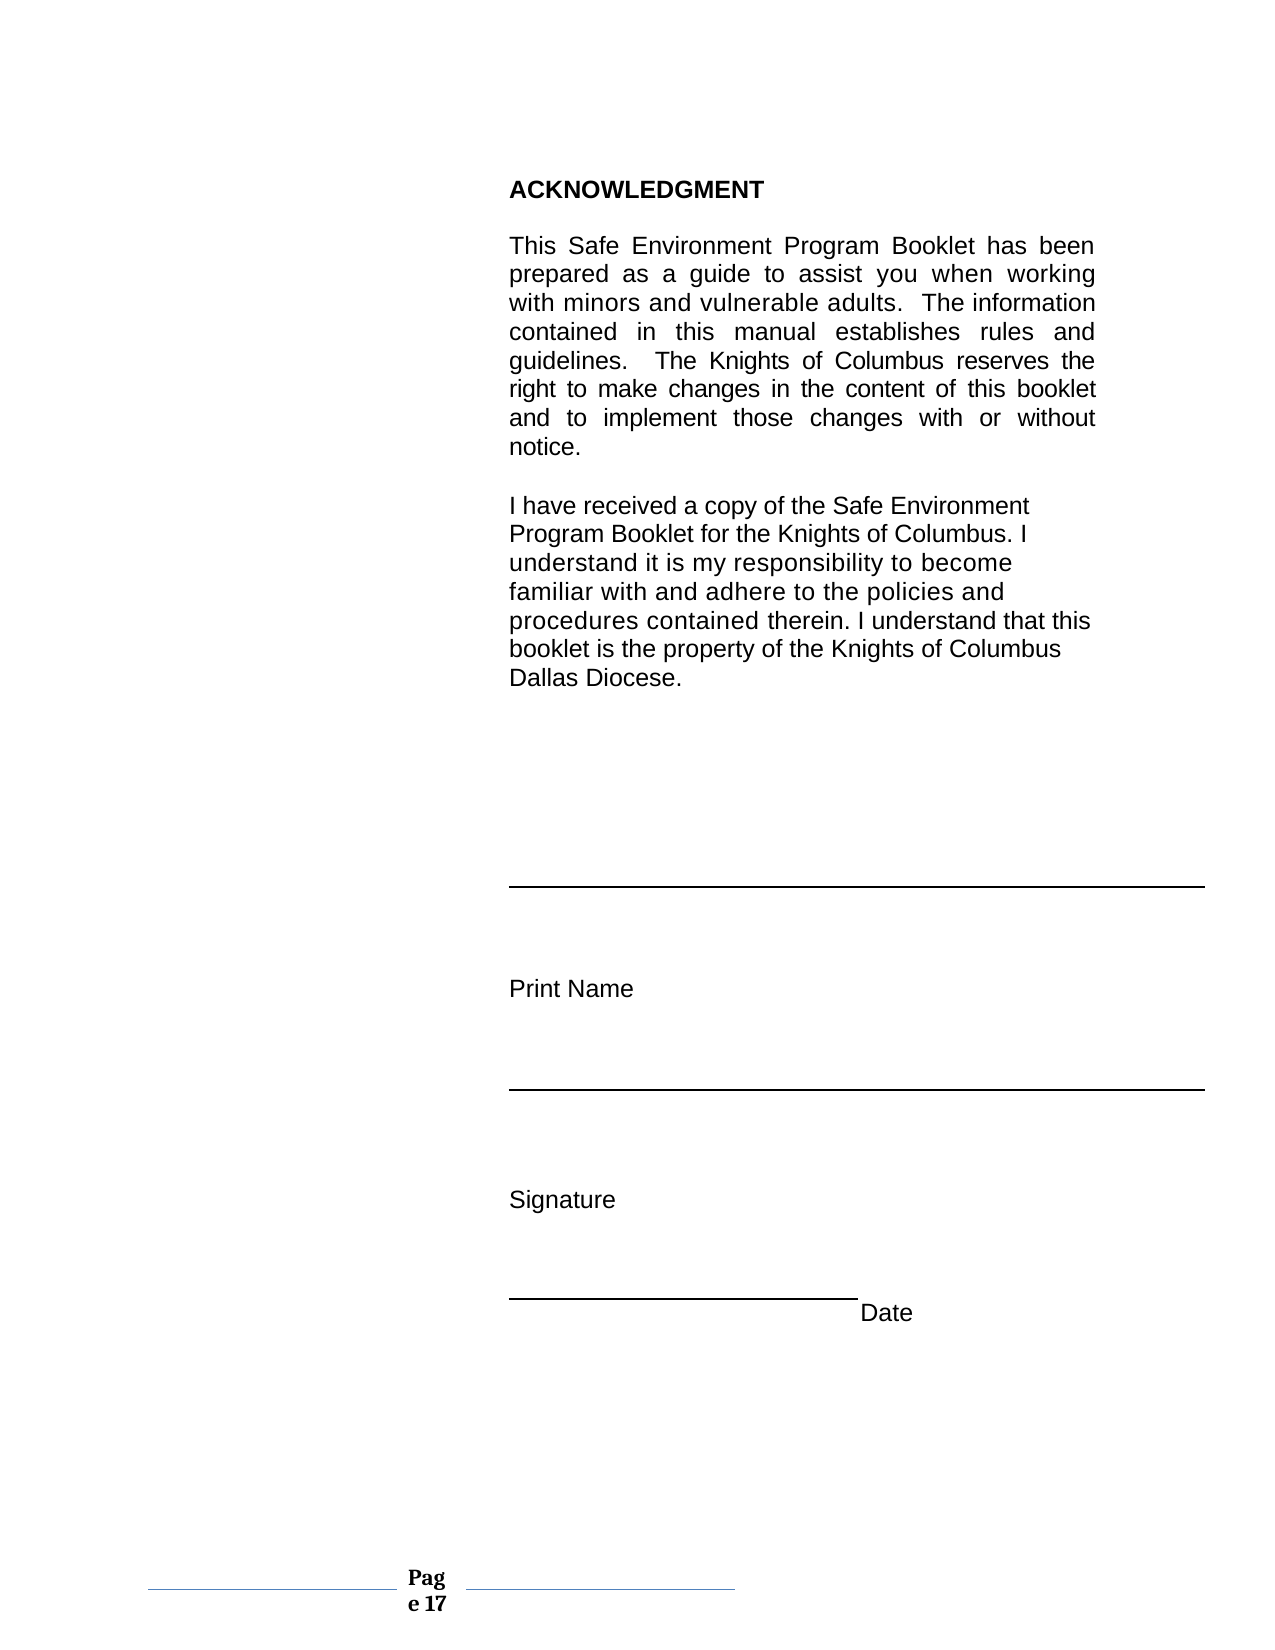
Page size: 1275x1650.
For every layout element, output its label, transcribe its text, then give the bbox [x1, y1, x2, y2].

text I have received a copy of the Safe Environment Program Booklet for the Knights of Columbus. I understand it is my responsibility to become familiar with and adhere to the policies and procedures contained therein. I understand that this booklet is the property of the Knights of Columbus Dallas Diocese. [509, 491, 1096, 692]
text Date [509, 1297, 1096, 1326]
text Signature [509, 1091, 1096, 1214]
text ACKNOWLEDGMENT [509, 175, 1096, 204]
text This Safe Environment Program Booklet has been prepared as a guide to assist you when working with minors and vulnerable adults. The information contained in this manual establishes rules and guidelines. The Knights of Columbus reserves the right to make changes in the content of this booklet and to implement those changes with or without notice. [509, 231, 1096, 461]
text Print Name [509, 888, 1096, 1003]
